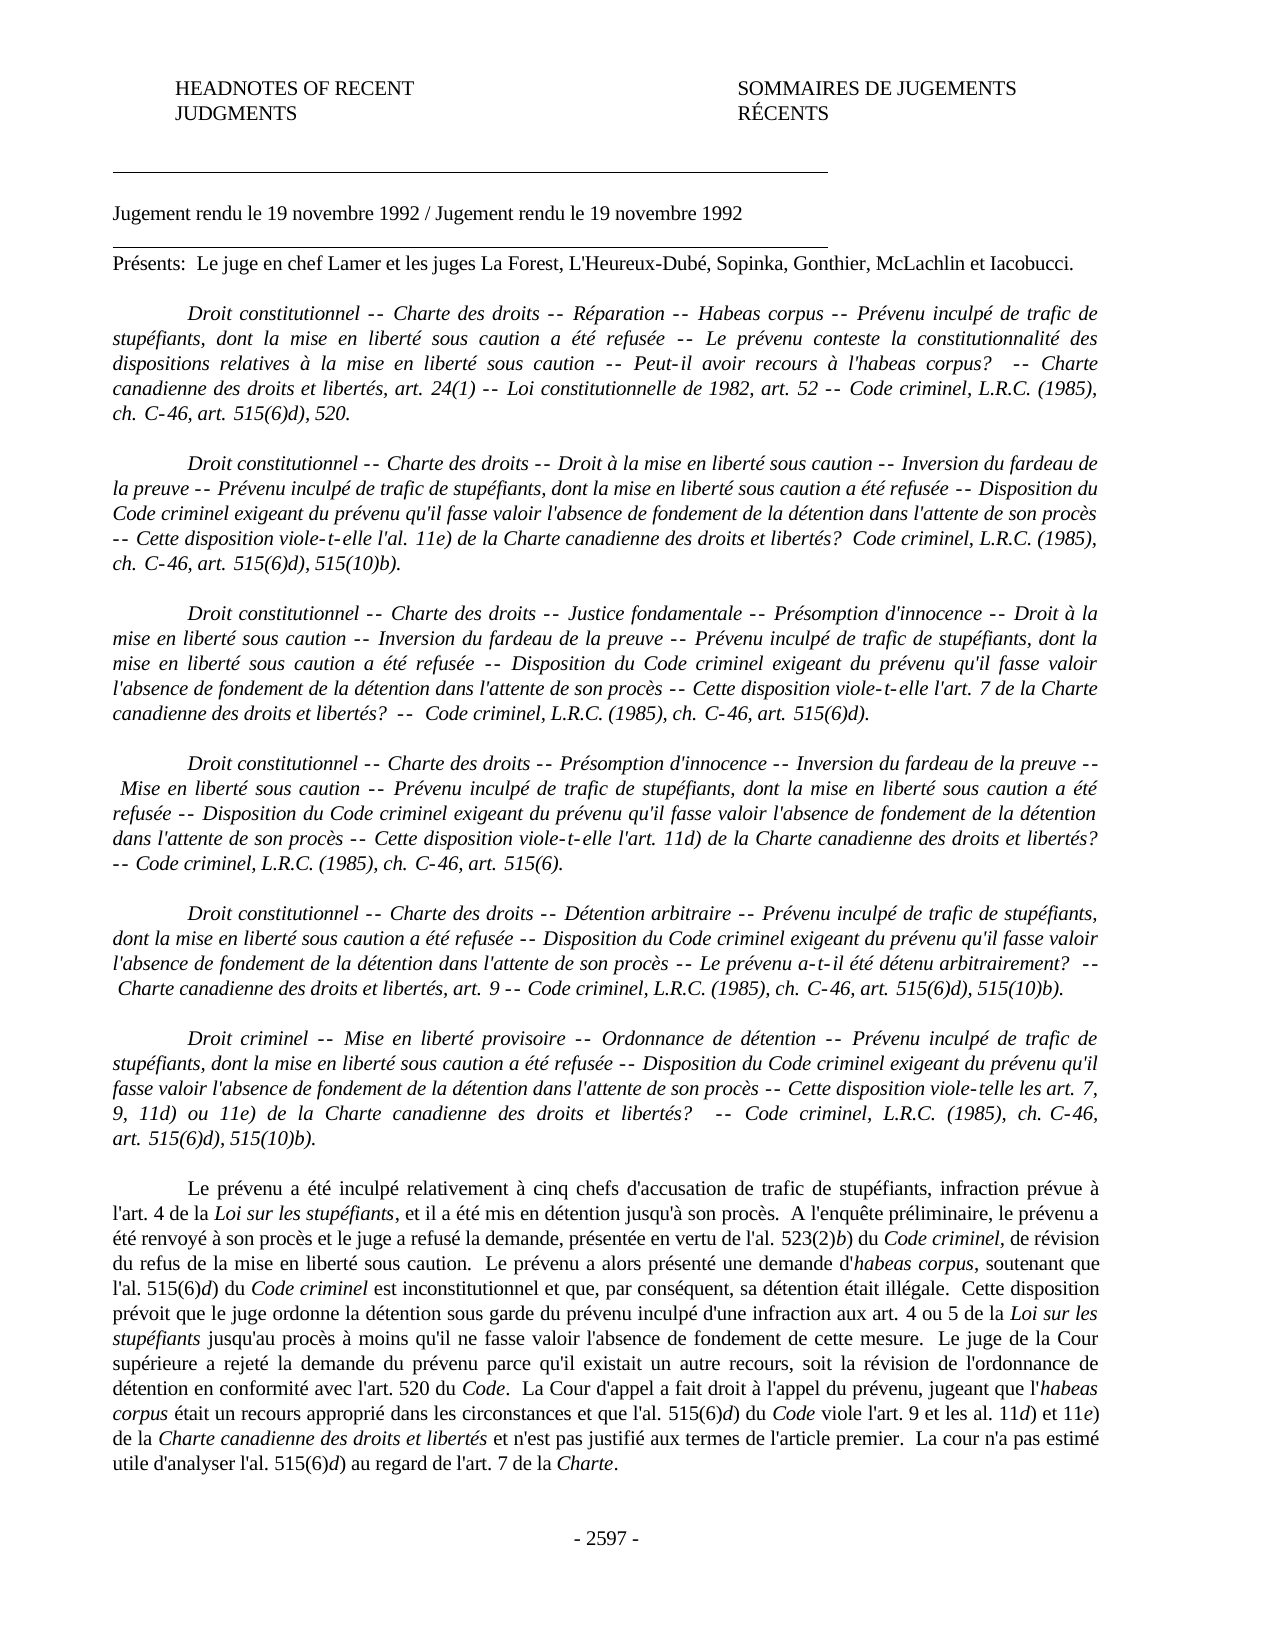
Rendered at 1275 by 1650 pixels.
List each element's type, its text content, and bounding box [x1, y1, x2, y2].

text Présents: Le juge en chef Lamer et les juges La Forest, L'Heureux-Dubé, Sopinka, Gonthier, McLachlin et Iacobucci. [112, 250, 1100, 275]
text Droit constitutionnel -- Charte des droits -- Présomption d'innocence -- Inversion du fardeau de la preuve -- Mise en liberté sous caution -- Prévenu inculpé de trafic de stupéfiants, dont la mise en liberté sous caution a été refusée -- Disposition du Code criminel exigeant du prévenu qu'il fasse valoir l'absence de fondement de la détention dans l'attente de son procès -- Cette disposition viole-t-elle l'art. 11d) de la Charte canadienne des droits et libertés? -- Code criminel, L.R.C. (1985), ch. C-46, art. 515(6). [112, 750, 1100, 875]
text Le prévenu a été inculpé relativement à cinq chefs d'accusation de trafic de stupéfiants, infraction prévue à l'art. 4 de la Loi sur les stupéfiants, et il a été mis en détention jusqu'à son procès. A l'enquête préliminaire, le prévenu a été renvoyé à son procès et le juge a refusé la demande, présentée en vertu de l'al. 523(2)b) du Code criminel, de révision du refus de la mise en liberté sous caution. Le prévenu a alors présenté une demande d'habeas corpus, soutenant que l'al. 515(6)d) du Code criminel est inconstitutionnel et que, par conséquent, sa détention était illégale. Cette disposition prévoit que le juge ordonne la détention sous garde du prévenu inculpé d'une infraction aux art. 4 ou 5 de la Loi sur les stupéfiants jusqu'au procès à moins qu'il ne fasse valoir l'absence de fondement de cette mesure. Le juge de la Cour supérieure a rejeté la demande du prévenu parce qu'il existait un autre recours, soit la révision de l'ordonnance de détention en conformité avec l'art. 520 du Code. La Cour d'appel a fait droit à l'appel du prévenu, jugeant que l'habeas corpus était un recours approprié dans les circonstances et que l'al. 515(6)d) du Code viole l'art. 9 et les al. 11d) et 11e) de la Charte canadienne des droits et libertés et n'est pas justifié aux termes de l'article premier. La cour n'a pas estimé utile d'analyser l'al. 515(6)d) au regard de l'art. 7 de la Charte. [112, 1175, 1100, 1475]
text Droit constitutionnel -- Charte des droits -- Réparation -- Habeas corpus -- Prévenu inculpé de trafic de stupéfiants, dont la mise en liberté sous caution a été refusée -- Le prévenu conteste la constitutionnalité des dispositions relatives à la mise en liberté sous caution -- Peut-il avoir recours à l'habeas corpus? -- Charte canadienne des droits et libertés, art. 24(1) -- Loi constitutionnelle de 1982, art. 52 -- Code criminel, L.R.C. (1985), ch. C-46, art. 515(6)d), 520. [112, 300, 1100, 425]
text Droit constitutionnel -- Charte des droits -- Justice fondamentale -- Présomption d'innocence -- Droit à la mise en liberté sous caution -- Inversion du fardeau de la preuve -- Prévenu inculpé de trafic de stupéfiants, dont la mise en liberté sous caution a été refusée -- Disposition du Code criminel exigeant du prévenu qu'il fasse valoir l'absence de fondement de la détention dans l'attente de son procès -- Cette disposition viole-t-elle l'art. 7 de la Charte canadienne des droits et libertés? -- Code criminel, L.R.C. (1985), ch. C-46, art. 515(6)d). [112, 600, 1100, 725]
text Droit criminel -- Mise en liberté provisoire -- Ordonnance de détention -- Prévenu inculpé de trafic de stupéfiants, dont la mise en liberté sous caution a été refusée -- Disposition du Code criminel exigeant du prévenu qu'il fasse valoir l'absence de fondement de la détention dans l'attente de son procès -- Cette disposition viole-telle les art. 7, 9, 11d) ou 11e) de la Charte canadienne des droits et libertés? -- Code criminel, L.R.C. (1985), ch. C-46, art. 515(6)d), 515(10)b). [112, 1025, 1100, 1150]
text Droit constitutionnel -- Charte des droits -- Droit à la mise en liberté sous caution -- Inversion du fardeau de la preuve -- Prévenu inculpé de trafic de stupéfiants, dont la mise en liberté sous caution a été refusée -- Disposition du Code criminel exigeant du prévenu qu'il fasse valoir l'absence de fondement de la détention dans l'attente de son procès -- Cette disposition viole-t-elle l'al. 11e) de la Charte canadienne des droits et libertés? Code criminel, L.R.C. (1985), ch. C-46, art. 515(6)d), 515(10)b). [112, 450, 1100, 575]
text Droit constitutionnel -- Charte des droits -- Détention arbitraire -- Prévenu inculpé de trafic de stupéfiants, dont la mise en liberté sous caution a été refusée -- Disposition du Code criminel exigeant du prévenu qu'il fasse valoir l'absence de fondement de la détention dans l'attente de son procès -- Le prévenu a-t-il été détenu arbitrairement? -- Charte canadienne des droits et libertés, art. 9 -- Code criminel, L.R.C. (1985), ch. C-46, art. 515(6)d), 515(10)b). [112, 900, 1100, 1000]
text Jugement rendu le 19 novembre 1992 / Jugement rendu le 19 novembre 1992 [112, 200, 1100, 225]
